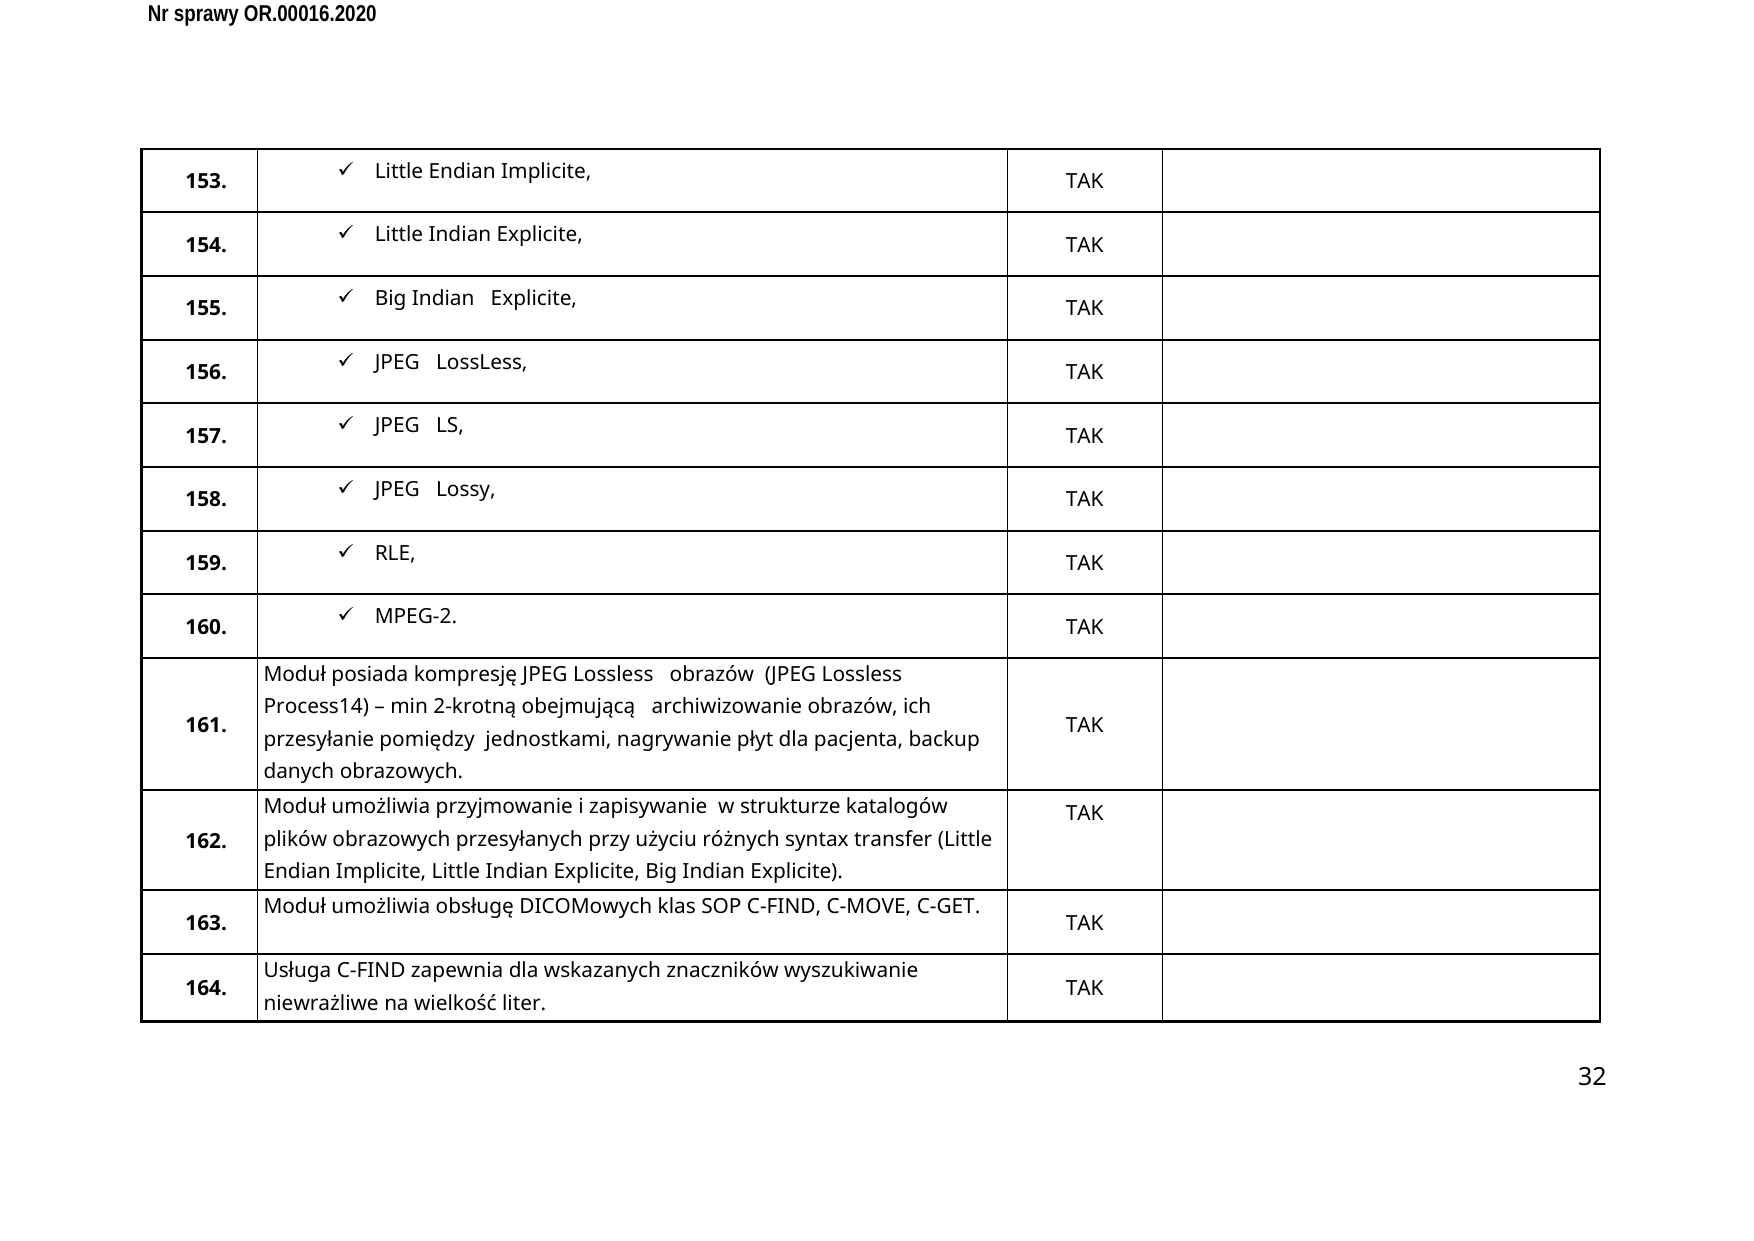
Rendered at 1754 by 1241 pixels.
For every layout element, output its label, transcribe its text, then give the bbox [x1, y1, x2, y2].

table_cell JPEG Lossy, [258, 468, 1007, 529]
table_cell [1163, 404, 1599, 466]
table_cell TAK [1008, 213, 1162, 275]
table_cell [1163, 659, 1599, 789]
table_cell TAK [1008, 277, 1162, 338]
table_cell [143, 891, 257, 953]
table_cell Usługa C-FIND zapewnia dla wskazanych znaczników wyszukiwanie niewrażliwe na wielkość liter. [258, 955, 1007, 1020]
table_cell RLE, [258, 532, 1007, 593]
table_cell [143, 213, 257, 275]
table_cell [1163, 213, 1599, 275]
table_cell TAK [1008, 891, 1162, 953]
table_cell [143, 532, 257, 593]
table_cell TAK [1008, 468, 1162, 529]
table_cell TAK [1008, 659, 1162, 789]
table_cell [1163, 532, 1599, 593]
table_cell [143, 791, 257, 889]
table_cell [1163, 791, 1599, 889]
table_cell [143, 404, 257, 466]
table_cell [1163, 341, 1599, 402]
table_cell [143, 595, 257, 657]
table_cell [143, 341, 257, 402]
table_cell Big Indian Explicite, [258, 277, 1007, 338]
table_cell MPEG-2. [258, 595, 1007, 657]
table_cell TAK [1008, 150, 1162, 211]
table_cell [1163, 277, 1599, 338]
table_cell TAK [1008, 791, 1162, 889]
table_cell [143, 659, 257, 789]
table_cell [143, 468, 257, 529]
table_cell [143, 955, 257, 1020]
table_cell Little Indian Explicite, [258, 213, 1007, 275]
table_cell TAK [1008, 955, 1162, 1020]
table_cell [143, 150, 257, 211]
table_cell JPEG LS, [258, 404, 1007, 466]
table_cell [1163, 595, 1599, 657]
table_cell Moduł umożliwia przyjmowanie i zapisywanie w strukturze katalogów plików obrazowych przesyłanych przy użyciu różnych syntax transfer (Little Endian Implicite, Little Indian Explicite, Big Indian Explicite). [258, 791, 1007, 889]
table_cell JPEG LossLess, [258, 341, 1007, 402]
table_cell [1163, 891, 1599, 953]
table_cell [143, 277, 257, 338]
table_cell TAK [1008, 404, 1162, 466]
table_cell TAK [1008, 532, 1162, 593]
table_cell [1163, 468, 1599, 529]
table_cell [1163, 955, 1599, 1020]
table_cell TAK [1008, 595, 1162, 657]
table_cell Moduł umożliwia obsługę DICOMowych klas SOP C-FIND, C-MOVE, C-GET. [258, 891, 1007, 953]
table_cell TAK [1008, 341, 1162, 402]
table_cell [1163, 150, 1599, 211]
table_cell Little Endian Implicite, [258, 150, 1007, 211]
table_cell Moduł posiada kompresję JPEG Lossless obrazów (JPEG Lossless Process14) – min 2-krotną obejmującą archiwizowanie obrazów, ich przesyłanie pomiędzy jednostkami, nagrywanie płyt dla pacjenta, backup danych obrazowych. [258, 659, 1007, 789]
